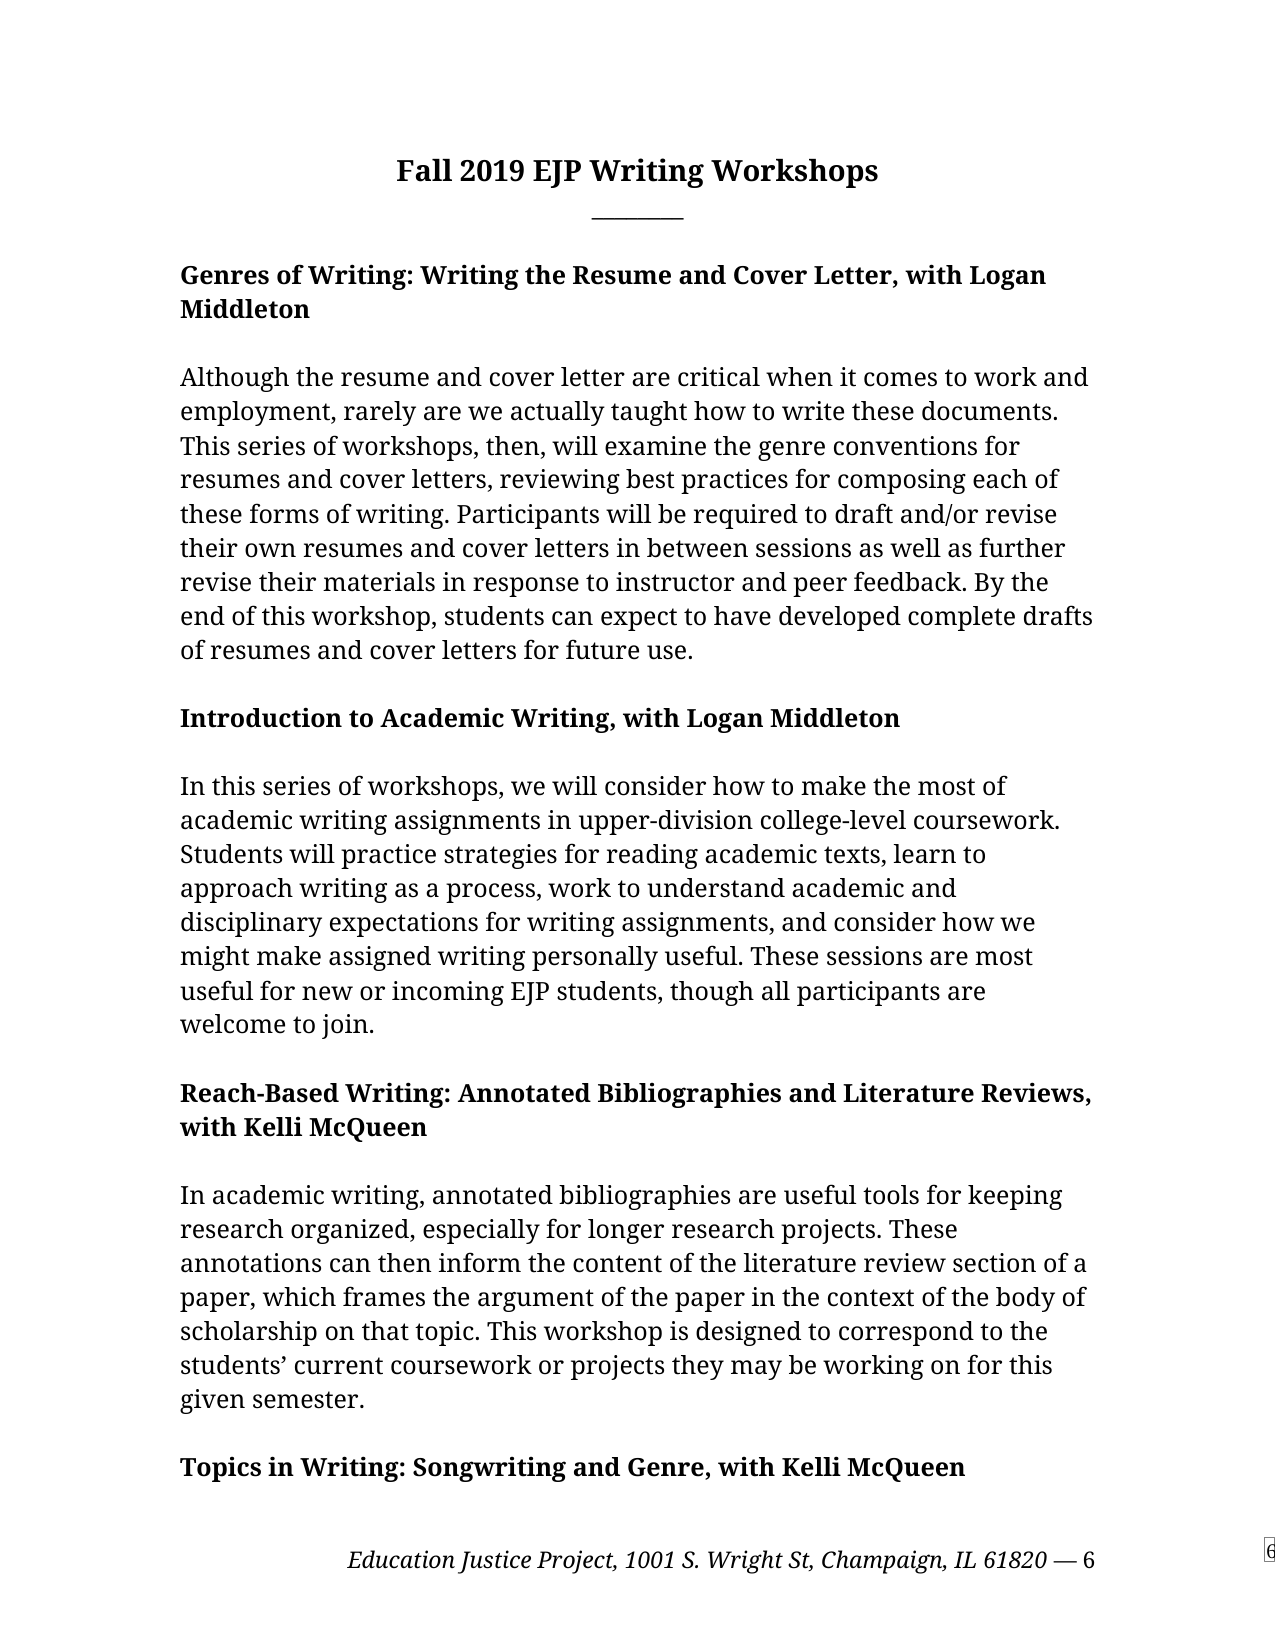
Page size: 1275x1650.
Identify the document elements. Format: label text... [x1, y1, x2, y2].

text Although the resume and cover letter are critical when it comes to work and employment, rarely are we actually taught how to write these documents. This series of workshops, then, will examine the genre conventions for resumes and cover letters, reviewing best practices for composing each of these forms of writing. Participants will be required to draft and/or revise their own resumes and cover letters in between sessions as well as further revise their materials in response to instructor and peer feedback. By the end of this workshop, students can expect to have developed complete drafts of resumes and cover letters for future use. [180, 360, 1095, 667]
text Fall 2019 EJP Writing Workshops [180, 150, 1095, 190]
text In academic writing, annotated bibliographies are useful tools for keeping research organized, especially for longer research projects. These annotations can then inform the content of the literature review section of a paper, which frames the argument of the paper in the context of the body of scholarship on that topic. This workshop is designed to correspond to the students’ current coursework or projects they may be working on for this given semester. [180, 1177, 1095, 1416]
text Genres of Writing: Writing the Resume and Cover Letter, with Logan Middleton [180, 258, 1095, 326]
text ________ [180, 190, 1095, 224]
text Introduction to Academic Writing, with Logan Middleton [180, 701, 1095, 735]
text Topics in Writing: Songwriting and Genre, with Kelli McQueen [180, 1450, 1095, 1484]
text Reach-Based Writing: Annotated Bibliographies and Literature Reviews, with Kelli McQueen [180, 1075, 1095, 1143]
text In this series of workshops, we will consider how to make the most of academic writing assignments in upper-division college-level coursework. Students will practice strategies for reading academic texts, learn to approach writing as a process, work to understand academic and disciplinary expectations for writing assignments, and consider how we might make assigned writing personally useful. These sessions are most useful for new or incoming EJP students, though all participants are welcome to join. [180, 769, 1095, 1041]
